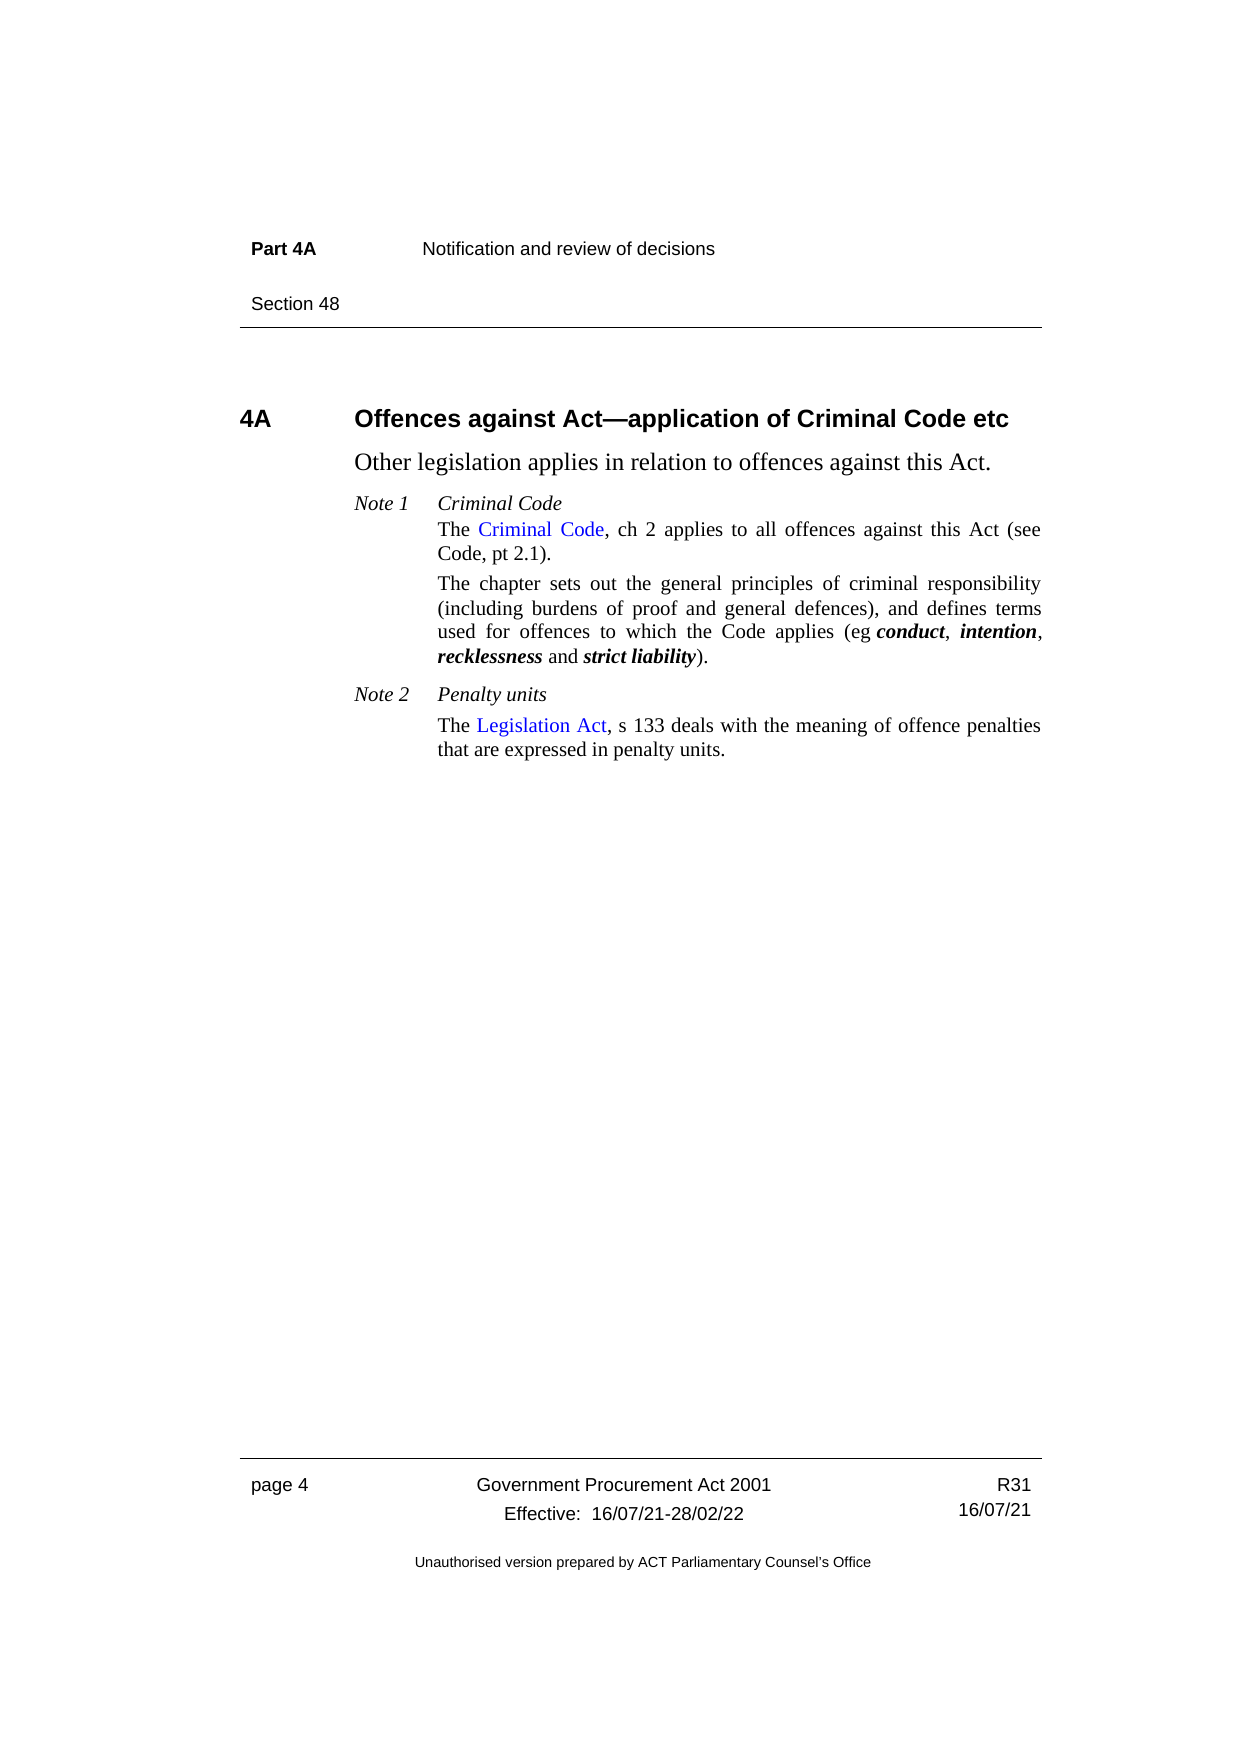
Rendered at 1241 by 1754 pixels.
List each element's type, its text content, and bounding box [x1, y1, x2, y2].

text The Criminal Code, ch 2 applies to all offences against this Act (see Code, pt 2.1). [437, 517, 1042, 565]
text Other legislation applies in relation to offences against this Act. [354, 447, 1044, 476]
text Note 1 Criminal Code [354, 491, 1042, 515]
text Note 2 Penalty units [354, 682, 1042, 706]
text The Legislation Act, s 133 deals with the meaning of offence penalties that are expressed in penalty units. [437, 712, 1042, 761]
text The chapter sets out the general principles of criminal responsibility (including burdens of proof and general defences), and defines terms used for offences to which the Code applies (eg conduct, intention, recklessness and strict liability). [437, 571, 1042, 668]
text 4A Offences against Act—application of Criminal Code etc [239, 404, 1042, 433]
